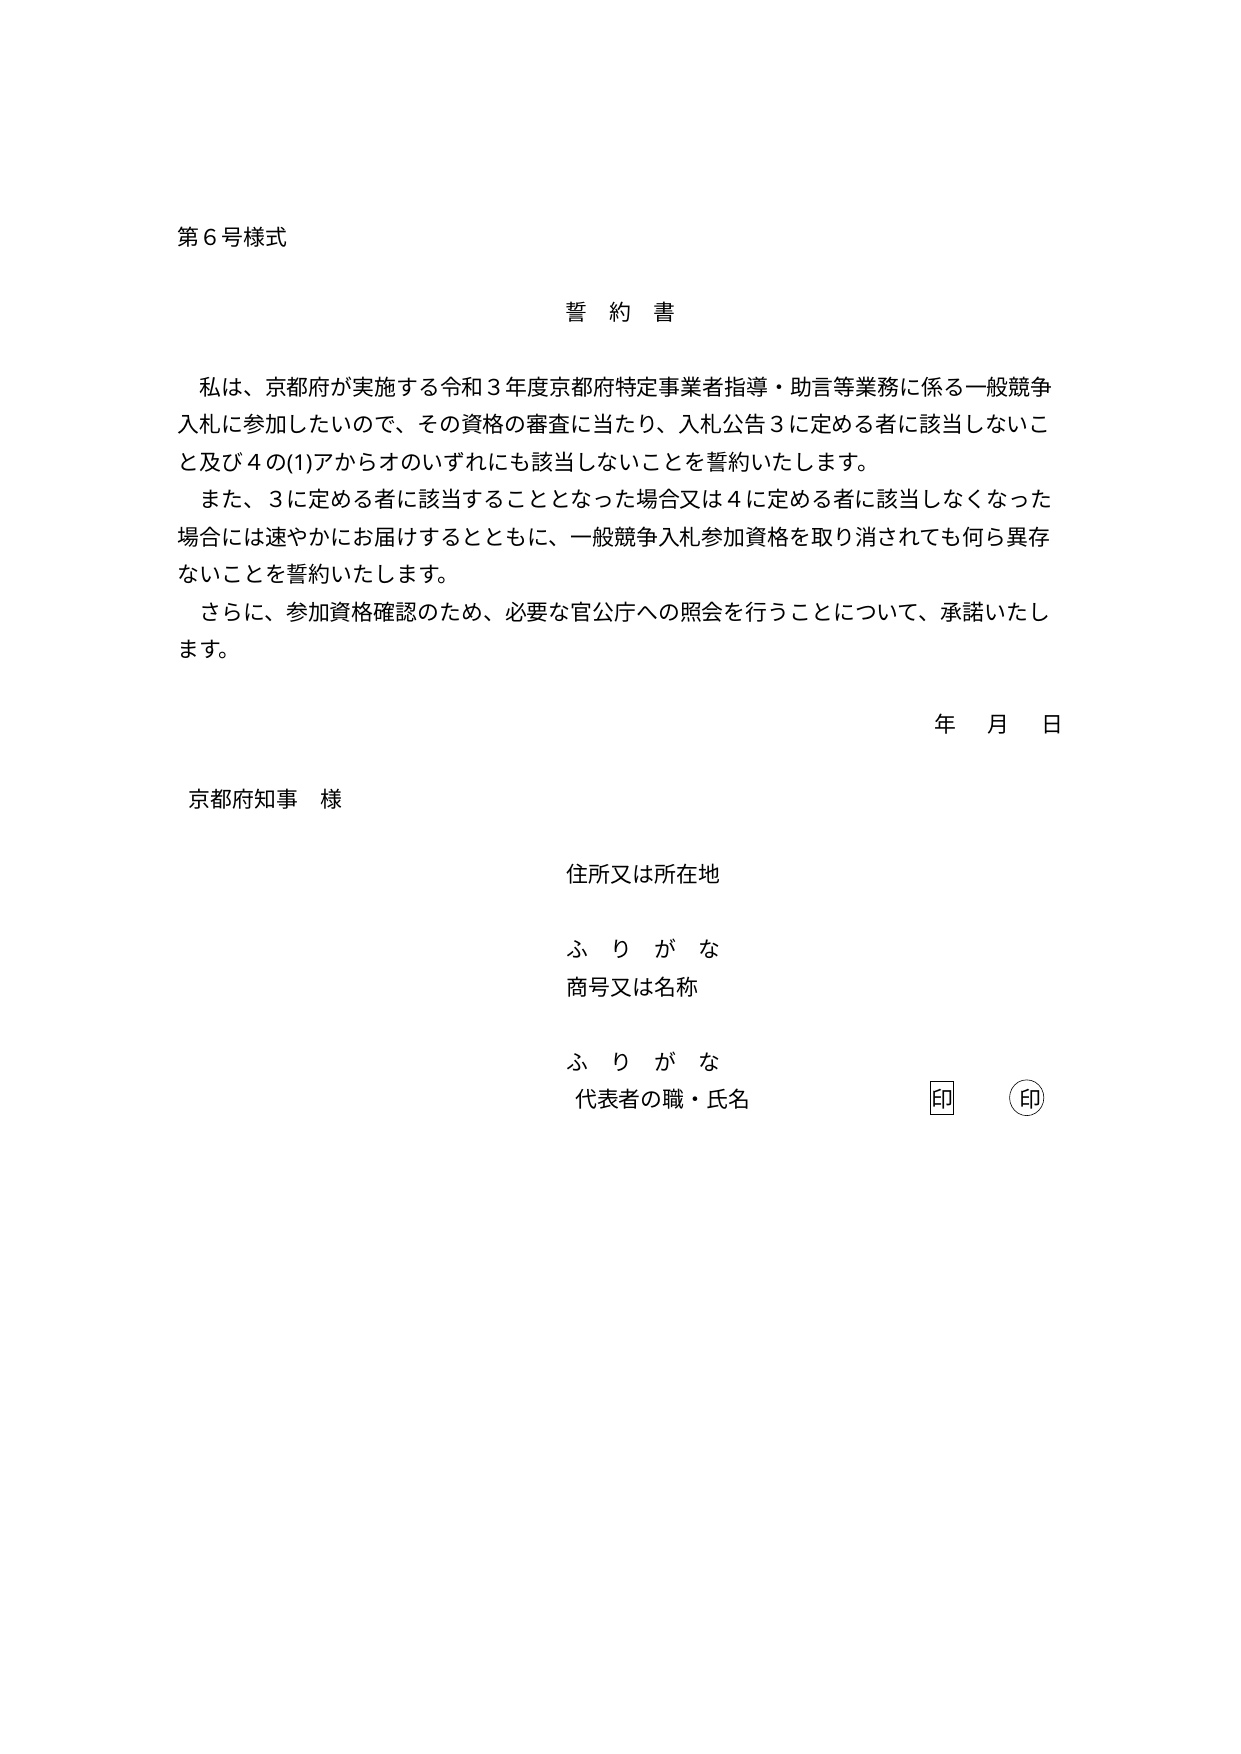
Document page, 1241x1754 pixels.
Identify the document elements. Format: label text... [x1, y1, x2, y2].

text 京都府知事 様 [177, 779, 1063, 817]
text ふ り が な [567, 929, 1063, 967]
text 私は、京都府が実施する令和３年度京都府特定事業者指導・助言等業務に係る一般競争入札に参加したいので、その資格の審査に当たり、入札公告３に定める者に該当しないこと及び４の(1)アからオのいずれにも該当しないことを誓約いたします。 [177, 367, 1063, 479]
text 代表者の職・氏名 印 印 [177, 1079, 1041, 1117]
text 住所又は所在地 [567, 854, 1063, 892]
text さらに、参加資格確認のため、必要な官公庁への照会を行うことについて、承諾いたします。 [177, 592, 1063, 667]
text ふ り が な [567, 1042, 1063, 1079]
text 第６号様式 [177, 217, 1063, 254]
text 商号又は名称 [567, 967, 1063, 1004]
text 誓 約 書 [177, 292, 1063, 329]
text 年 月 日 [177, 704, 1063, 742]
text また、３に定める者に該当することとなった場合又は４に定める者に該当しなくなった場合には速やかにお届けするとともに、一般競争入札参加資格を取り消されても何ら異存ないことを誓約いたします。 [177, 479, 1063, 592]
